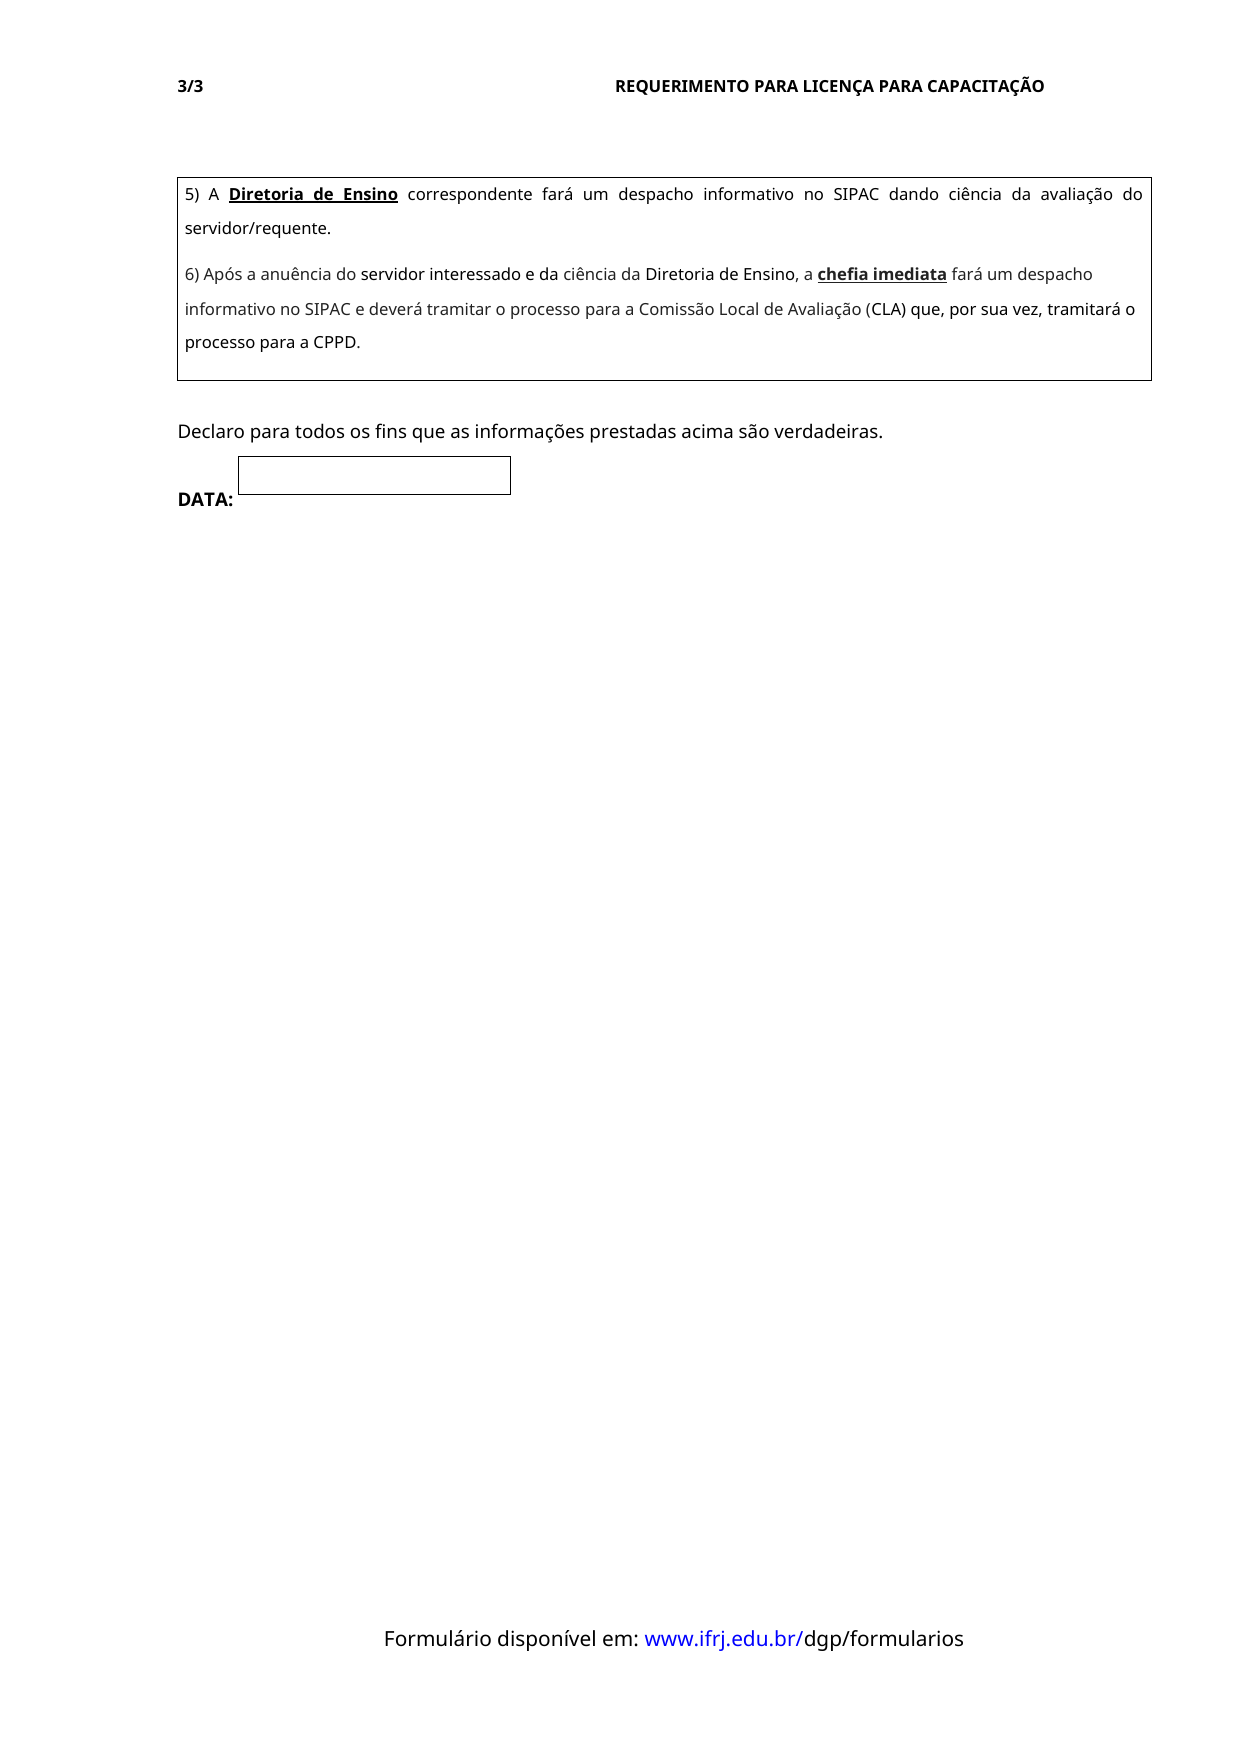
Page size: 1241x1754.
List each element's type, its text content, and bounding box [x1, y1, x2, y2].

text DATA: [177, 457, 1152, 512]
text Declaro para todos os fins que as informações prestadas acima são verdadeiras. [177, 418, 1152, 444]
